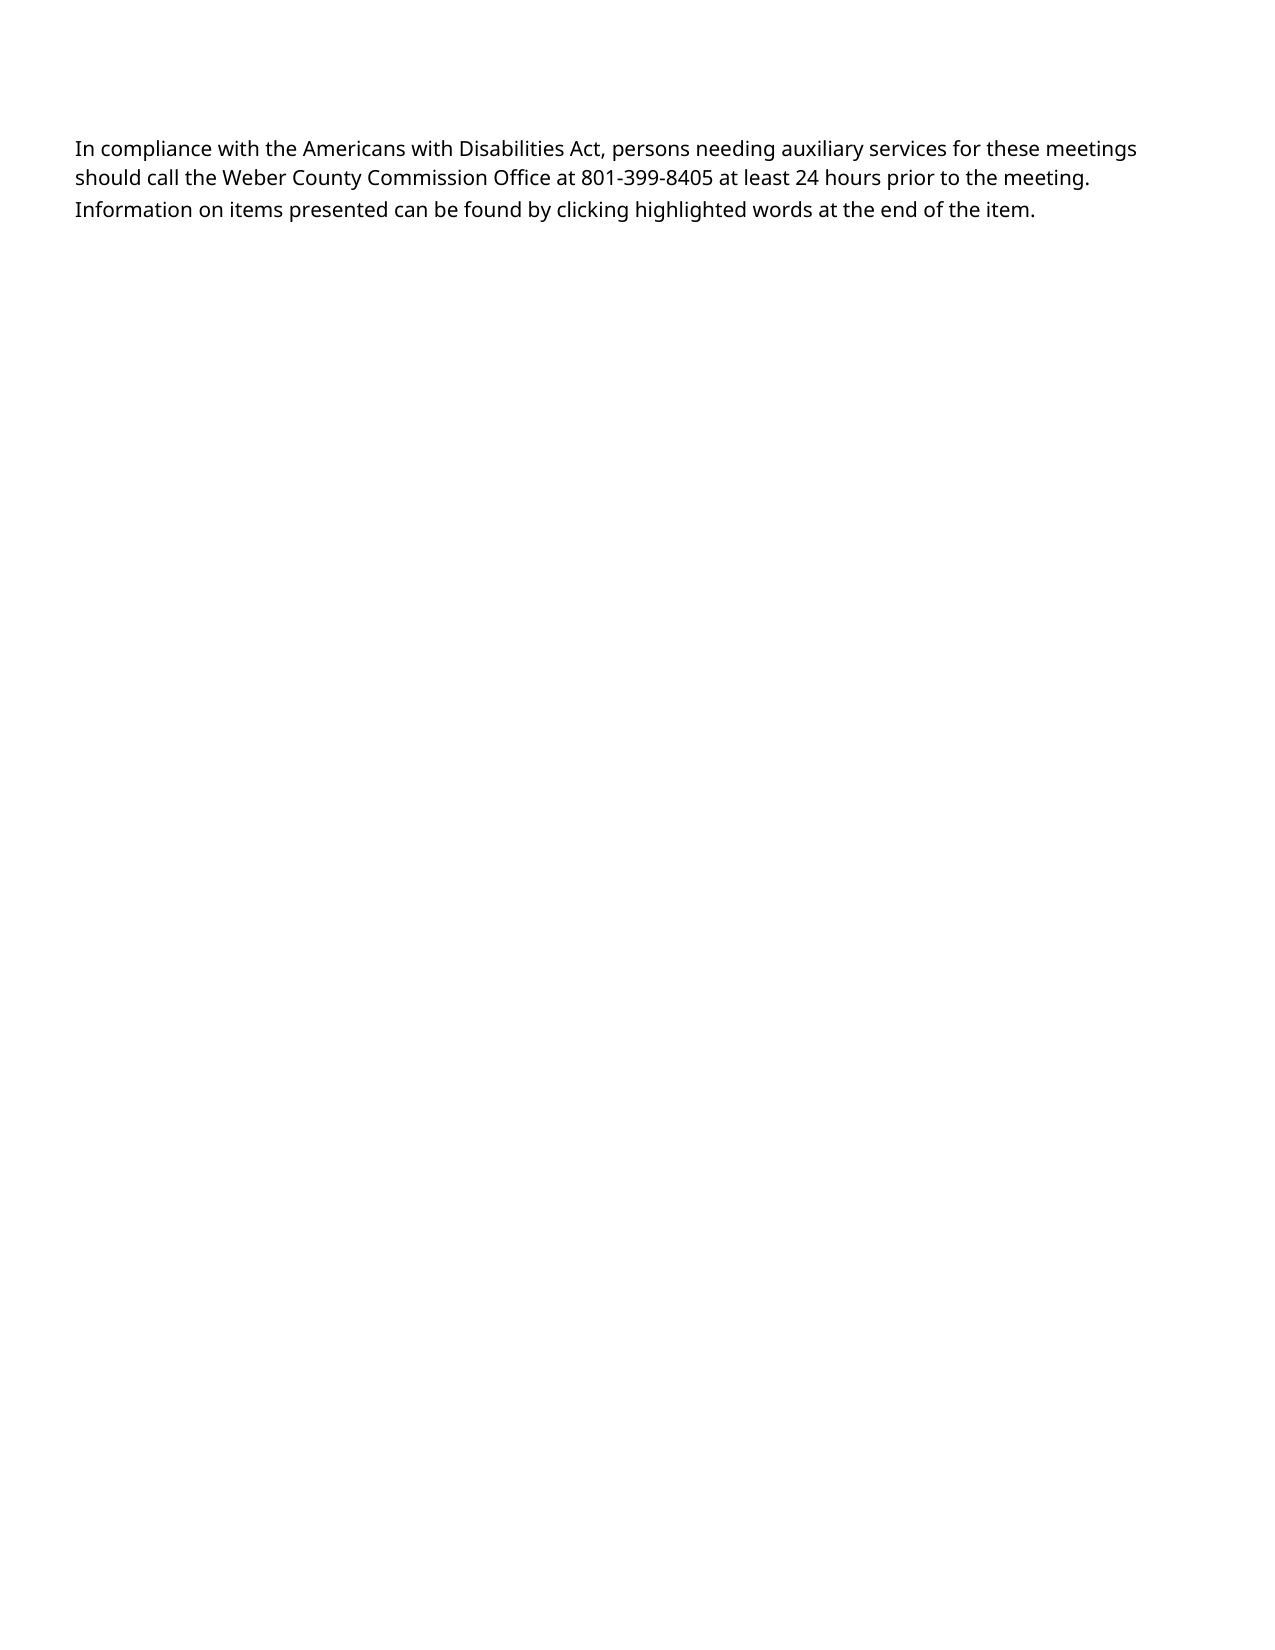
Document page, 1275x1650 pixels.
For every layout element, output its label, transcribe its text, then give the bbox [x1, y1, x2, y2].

text In compliance with the Americans with Disabilities Act, persons needing auxiliary services for these meetings should call the Weber County Commission Office at 801-399-8405 at least 24 hours prior to the meeting. Information on items presented can be found by clicking highlighted words at the end of the item. [75, 134, 1200, 225]
